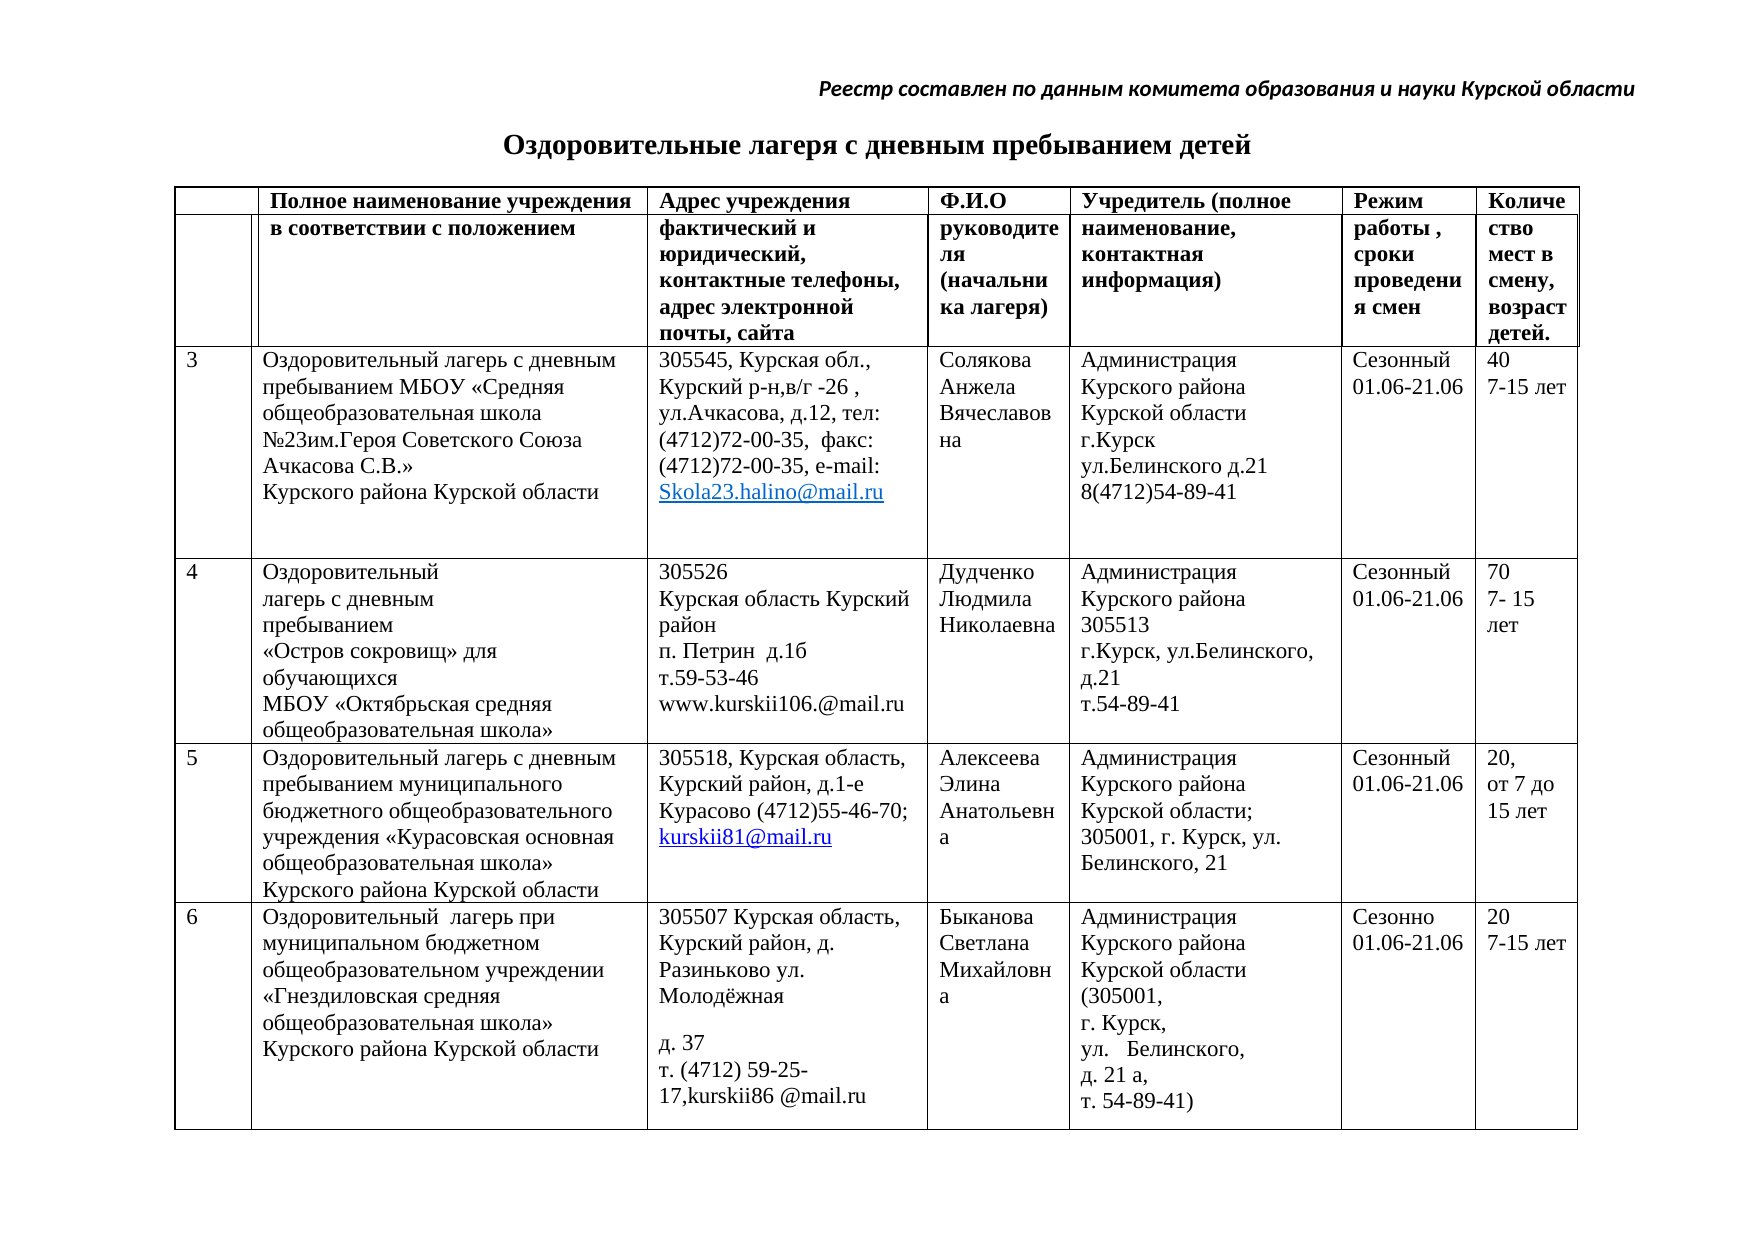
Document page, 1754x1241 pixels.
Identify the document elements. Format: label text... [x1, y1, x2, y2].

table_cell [1071, 215, 1341, 346]
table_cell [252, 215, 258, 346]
table_cell 5 [176, 744, 251, 902]
table_cell 305518, Курская область, Курский район, д.1-е Курасово (4712)55-46-70; kurskii81@mail.ru [648, 744, 927, 902]
table_cell Оздоровительный лагерь с дневным пребыванием «Остров сокровищ» для обучающихся МБОУ «Октябрьская средняя общеобразовательная школа» [252, 559, 647, 743]
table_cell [1343, 215, 1475, 346]
table_cell 3 [176, 215, 251, 346]
table_cell Солякова Анжела Вячеславовна [929, 215, 1069, 346]
table_cell Администрация Курского района Курской области г.Курск ул.Белинского д.21 8(4712)54-89-41 [1070, 347, 1341, 557]
table_cell Алексеева Элина Анатольевна [928, 744, 1069, 902]
table_cell 305526 Курская область Курский район п. Петрин д.1б т.59-53-46 www.kurskii106.@mail.ru [648, 559, 927, 743]
table_cell Администрация Курского района Курской области (305001, г. Курск, ул. Белинского, д. 21 а, т. 54-89-41) [1070, 903, 1341, 1129]
table_cell 305507 Курская область, Курский район, д. Разиньково ул. Молодёжная д. 37 т. (4712) 59-25-17,kurskii86 @mail.ru [648, 903, 927, 1129]
table_cell Дудченко Людмила Николаевна [928, 559, 1069, 743]
table_cell Быканова Светлана Михайловна [928, 903, 1069, 1129]
table_cell 20 7-15 лет [1476, 903, 1577, 1129]
table_cell 4 [176, 559, 251, 743]
table_cell Оздоровительный лагерь с дневным пребыванием МБОУ «Средняя общеобразовательная школа №23им.Героя Советского Союза Ачкасова С.В.» Курского района Курской области [259, 215, 647, 346]
table_cell 40 7-15 лет [1476, 347, 1577, 557]
table_cell 6 [176, 903, 251, 1129]
table_cell Администрация Курского района 305513 г.Курск, ул.Белинского, д.21 т.54-89-41 [1070, 559, 1341, 743]
table_cell Сезонно 01.06-21.06 [1342, 903, 1475, 1129]
table_cell Сезонный 01.06-21.06 [1342, 347, 1475, 557]
table_cell Оздоровительный лагерь при муниципальном бюджетном общеобразовательном учреждении «Гнездиловская средняя общеобразовательная школа» Курского района Курской области [252, 903, 647, 1129]
table_cell Сезонный 01.06-21.06 [1342, 744, 1475, 902]
table_cell Оздоровительный лагерь с дневным пребыванием муниципального бюджетного общеобразовательного учреждения «Курасовская основная общеобразовательная школа» Курского района Курской области [252, 744, 647, 902]
table_cell 3 [176, 347, 251, 557]
table_cell Администрация Курского района Курской области; 305001, г. Курск, ул. Белинского, 21 [1070, 744, 1341, 902]
table_cell 305545, Курская обл., Курский р-н,в/г -26 , ул.Ачкасова, д.12, тел: (4712)72-00-35, факс: (4712)72-00-35, e-mail: Skola23.halino@mail.ru [648, 215, 927, 346]
table_cell 70 7- 15 лет [1476, 559, 1577, 743]
table_cell Оздоровительный лагерь с дневным пребыванием МБОУ «Средняя общеобразовательная школа №23им.Героя Советского Союза Ачкасова С.В.» Курского района Курской области [252, 347, 647, 557]
table_cell Сезонный 01.06-21.06 [1342, 559, 1475, 743]
table_cell 40 7-15 лет [1477, 215, 1577, 346]
table_cell 20, от 7 до 15 лет [1476, 744, 1577, 902]
table_cell 305545, Курская обл., Курский р-н,в/г -26 , ул.Ачкасова, д.12, тел: (4712)72-00-35, факс: (4712)72-00-35, e-mail: Skola23.halino@mail.ru [648, 347, 927, 557]
table_cell Солякова Анжела Вячеславовна [928, 347, 1069, 557]
